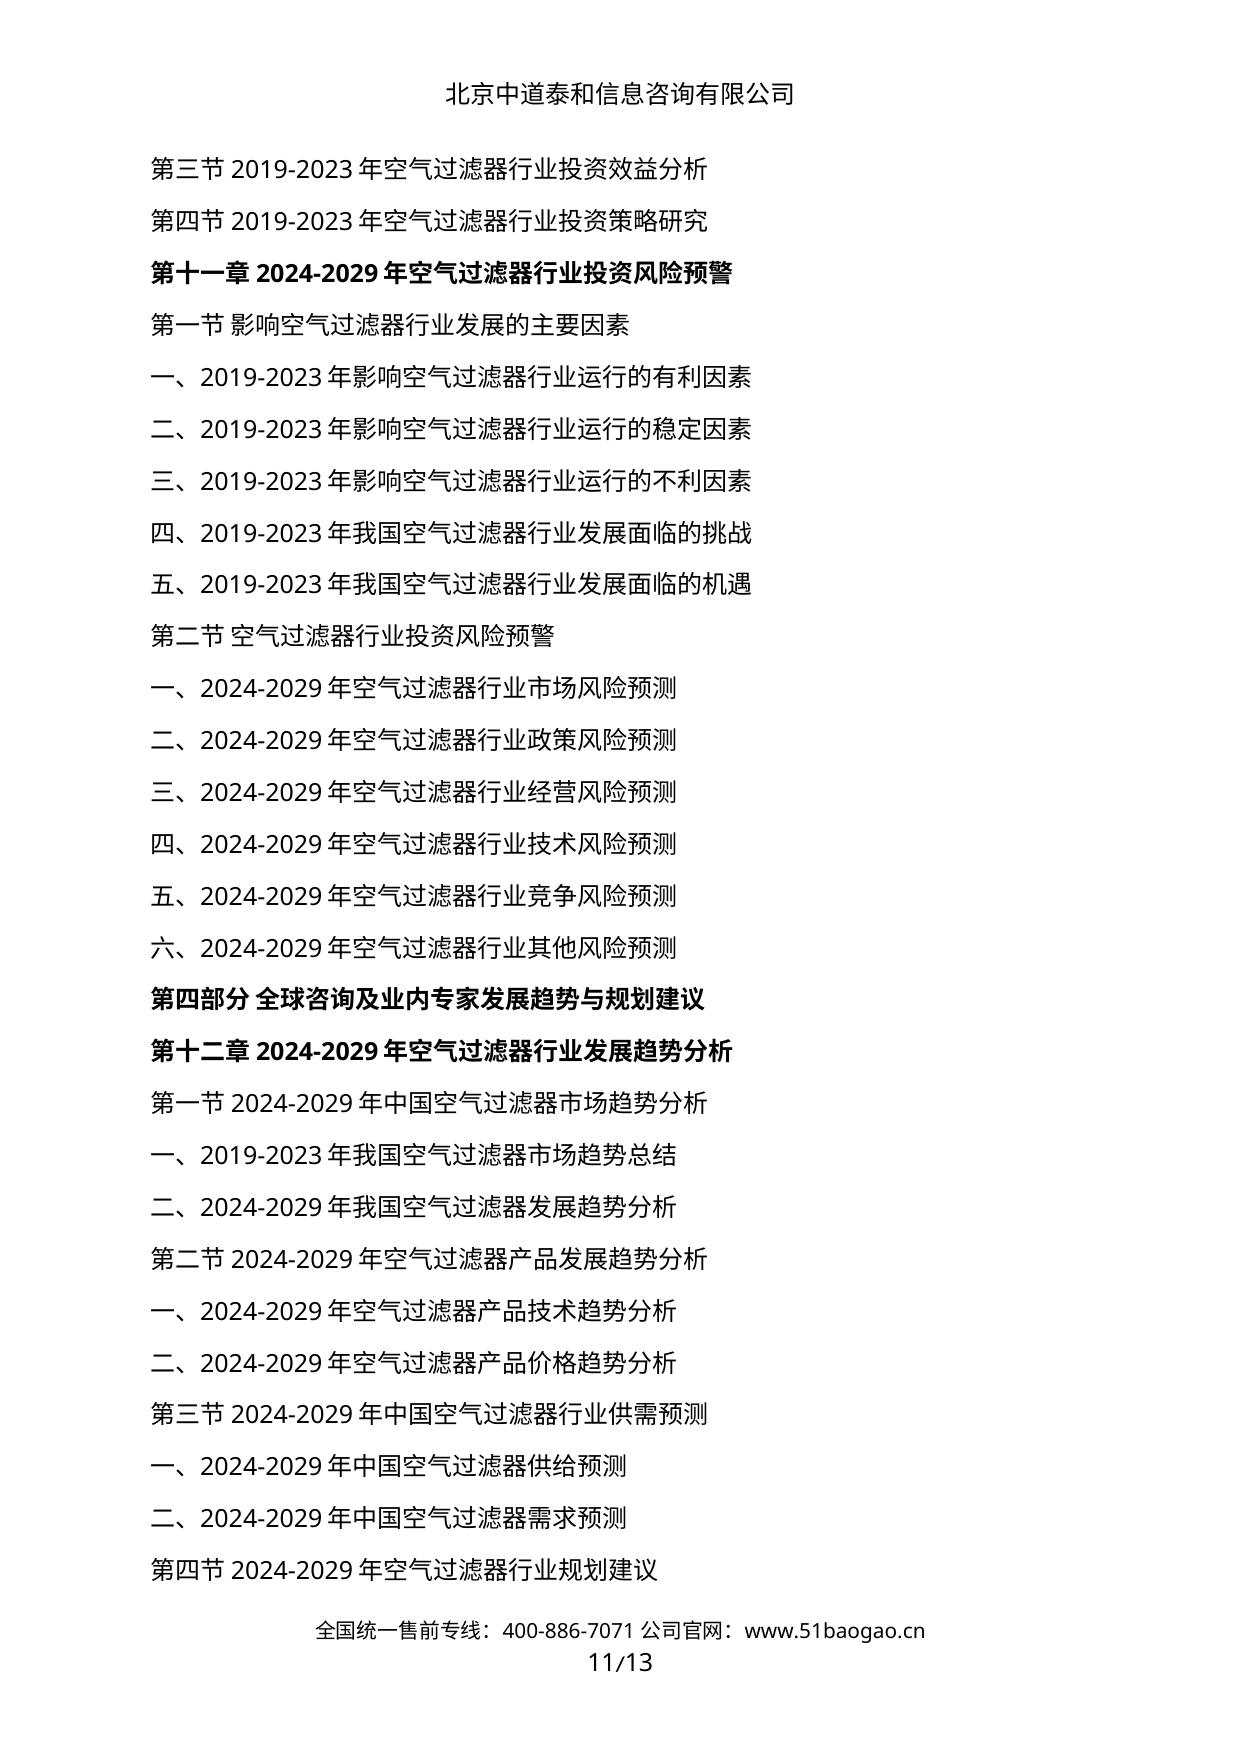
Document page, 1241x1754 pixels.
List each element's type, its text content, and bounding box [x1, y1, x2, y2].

text 第十一章 2024-2029年空气过滤器行业投资风险预警 [150, 254, 1090, 290]
text 二、2024-2029年空气过滤器行业政策风险预测 [150, 721, 1090, 757]
text 第二节 空气过滤器行业投资风险预警 [150, 617, 1090, 653]
text 一、2019-2023年影响空气过滤器行业运行的有利因素 [150, 357, 1090, 394]
text 一、2019-2023年我国空气过滤器市场趋势总结 [150, 1136, 1090, 1172]
text 第四部分 全球咨询及业内专家发展趋势与规划建议 [150, 980, 1090, 1016]
text 第四节 2024-2029年空气过滤器行业规划建议 [150, 1551, 1090, 1587]
text 一、2024-2029年空气过滤器行业市场风险预测 [150, 669, 1090, 705]
text 第一节 2024-2029年中国空气过滤器市场趋势分析 [150, 1084, 1090, 1120]
text 第三节 2024-2029年中国空气过滤器行业供需预测 [150, 1395, 1090, 1431]
text 二、2024-2029年我国空气过滤器发展趋势分析 [150, 1187, 1090, 1224]
text 六、2024-2029年空气过滤器行业其他风险预测 [150, 928, 1090, 964]
text 一、2024-2029年空气过滤器产品技术趋势分析 [150, 1291, 1090, 1327]
text 第四节 2019-2023年空气过滤器行业投资策略研究 [150, 202, 1090, 238]
text 五、2024-2029年空气过滤器行业竞争风险预测 [150, 876, 1090, 912]
text 第十二章 2024-2029年空气过滤器行业发展趋势分析 [150, 1032, 1090, 1068]
text 一、2024-2029年中国空气过滤器供给预测 [150, 1447, 1090, 1483]
text 第三节 2019-2023年空气过滤器行业投资效益分析 [150, 150, 1090, 186]
text 五、2019-2023年我国空气过滤器行业发展面临的机遇 [150, 565, 1090, 601]
text 第二节 2024-2029年空气过滤器产品发展趋势分析 [150, 1239, 1090, 1276]
text 二、2024-2029年空气过滤器产品价格趋势分析 [150, 1343, 1090, 1379]
text 四、2024-2029年空气过滤器行业技术风险预测 [150, 824, 1090, 861]
text 四、2019-2023年我国空气过滤器行业发展面临的挑战 [150, 513, 1090, 549]
text 三、2024-2029年空气过滤器行业经营风险预测 [150, 772, 1090, 809]
text 二、2024-2029年中国空气过滤器需求预测 [150, 1499, 1090, 1535]
text 二、2019-2023年影响空气过滤器行业运行的稳定因素 [150, 409, 1090, 446]
text 三、2019-2023年影响空气过滤器行业运行的不利因素 [150, 461, 1090, 497]
text 第一节 影响空气过滤器行业发展的主要因素 [150, 306, 1090, 342]
